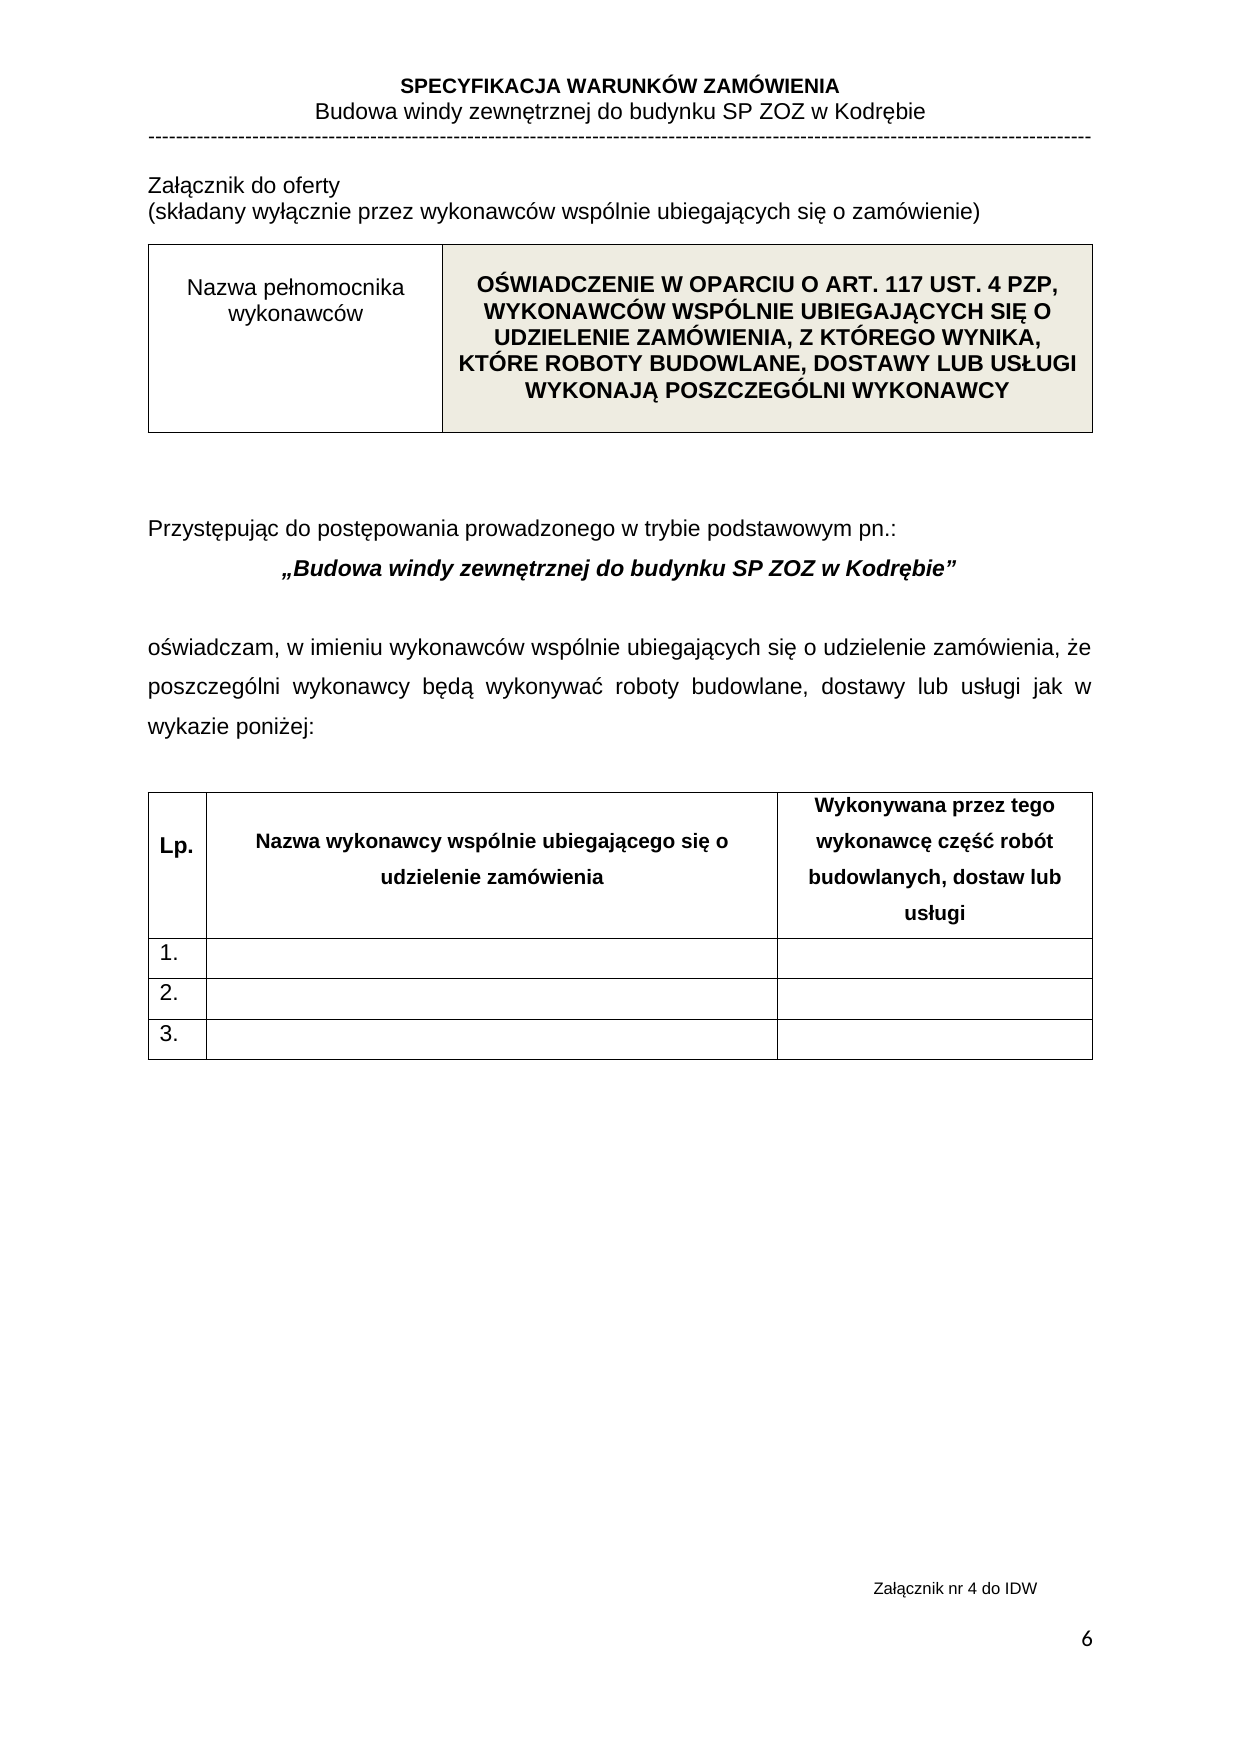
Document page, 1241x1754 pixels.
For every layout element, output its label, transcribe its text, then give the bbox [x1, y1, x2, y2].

text Załącznik do oferty [148, 172, 1037, 198]
table_header Nazwa pełnomocnika wykonawców [149, 245, 442, 432]
table_cell [778, 979, 1092, 1019]
table_cell [778, 939, 1092, 978]
table_cell [778, 1020, 1092, 1059]
text Załącznik nr 4 do IDW [148, 1579, 1037, 1598]
table_cell 3. [149, 1020, 206, 1059]
table_cell 2. [149, 979, 206, 1019]
table_cell 1. [149, 939, 206, 978]
table_cell [207, 939, 777, 978]
text „Budowa windy zewnętrznej do budynku SP ZOZ w Kodrębie” [148, 555, 1093, 581]
table_cell [207, 979, 777, 1019]
text Przystępując do postępowania prowadzonego w trybie podstawowym pn.: [148, 515, 1093, 542]
text (składany wyłącznie przez wykonawców wspólnie ubiegających się o zamówienie) [148, 198, 1037, 225]
table_cell [207, 1020, 777, 1059]
table_header OŚWIADCZENIE W OPARCIU O ART. 117 UST. 4 PZP, WYKONAWCÓW WSPÓLNIE UBIEGAJĄCYCH SIĘ O UDZIELENIE ZAMÓWIENIA, Z KTÓREGO WYNIKA, KTÓRE ROBOTY BUDOWLANE, DOSTAWY LUB USŁUGI WYKONAJĄ POSZCZEGÓLNI WYKONAWCY [443, 245, 1092, 432]
text oświadczam, w imieniu wykonawców wspólnie ubiegających się o udzielenie zamówienia, że poszczególni wykonawcy będą wykonywać roboty budowlane, dostawy lub usługi jak w wykazie poniżej: [148, 634, 1093, 739]
table_header Lp. [149, 793, 206, 938]
table_header Wykonywana przez tego wykonawcę część robót budowlanych, dostaw lub usługi [778, 793, 1092, 938]
table_header Nazwa wykonawcy wspólnie ubiegającego się o udzielenie zamówienia [207, 793, 777, 938]
